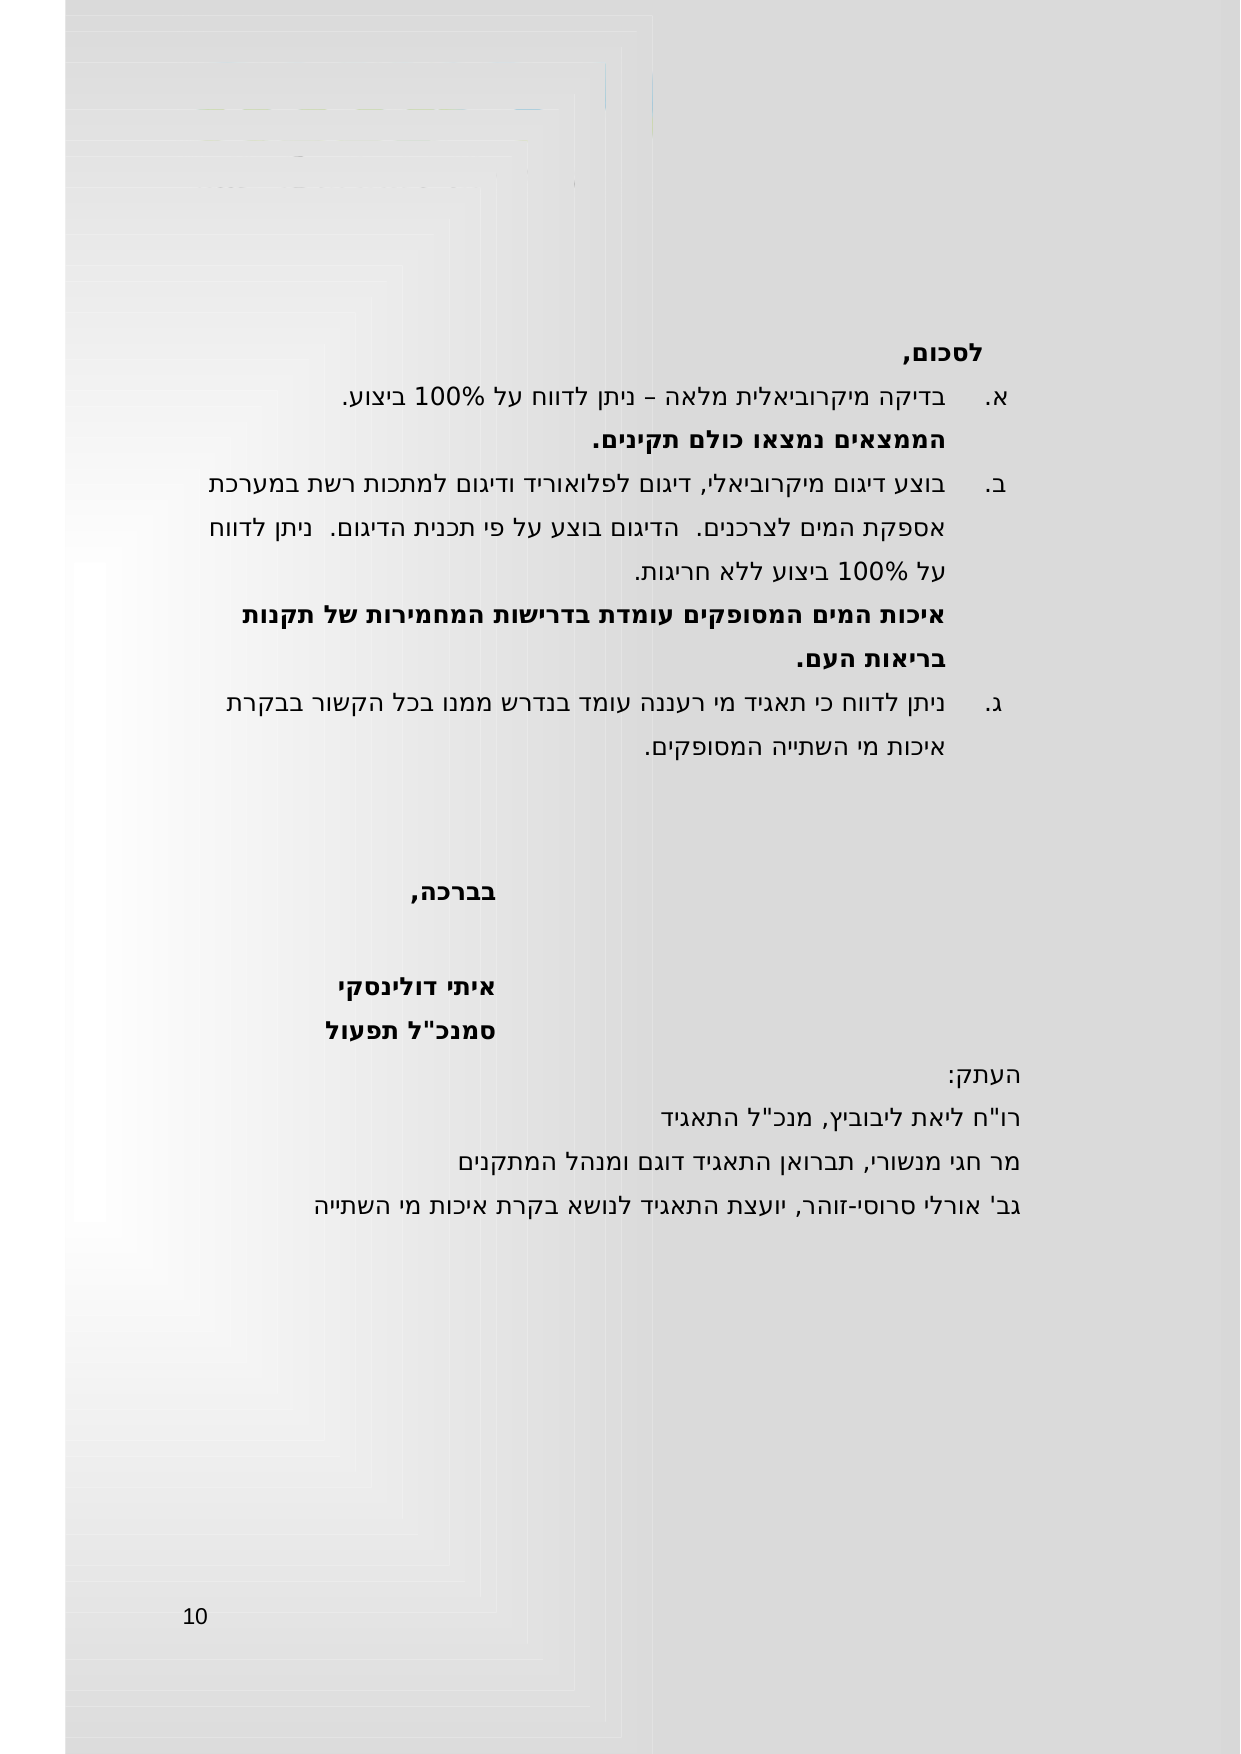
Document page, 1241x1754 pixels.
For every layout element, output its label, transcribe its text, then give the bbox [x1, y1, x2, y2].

text סמנכ"ל תפעול [182, 1016, 496, 1045]
list לסכום, [182, 338, 984, 367]
text העתק: [182, 1060, 1021, 1089]
list הממצאים נמצאו כולם תקינים. [182, 425, 946, 454]
list איכות המים המסופקים עומדת בדרישות המחמירות של תקנות בריאות העם. [182, 600, 946, 673]
text מר חגי מנשורי, תברואן התאגיד דוגם ומנהל המתקנים [182, 1147, 1021, 1176]
text רו"ח ליאת ליבוביץ, מנכ"ל התאגיד [182, 1103, 1021, 1133]
list ניתן לדווח כי תאגיד מי רעננה עומד בנדרש ממנו בכל הקשור בבקרת איכות מי השתייה המסופקים. [182, 688, 984, 761]
text בברכה, [182, 877, 1021, 907]
list בוצע דיגום מיקרוביאלי, דיגום לפלואוריד ודיגום למתכות רשת במערכת אספקת המים לצרכנים. הדיגום בוצע על פי תכנית הדיגום. ניתן לדווח על 100% ביצוע ללא חריגות. [182, 469, 984, 586]
list בדיקה מיקרוביאלית מלאה – ניתן לדווח על 100% ביצוע. [182, 382, 984, 411]
text איתי דולינסקי [182, 972, 496, 1001]
text גב' אורלי סרוסי-זוהר, יועצת התאגיד לנושא בקרת איכות מי השתייה [182, 1191, 1021, 1220]
